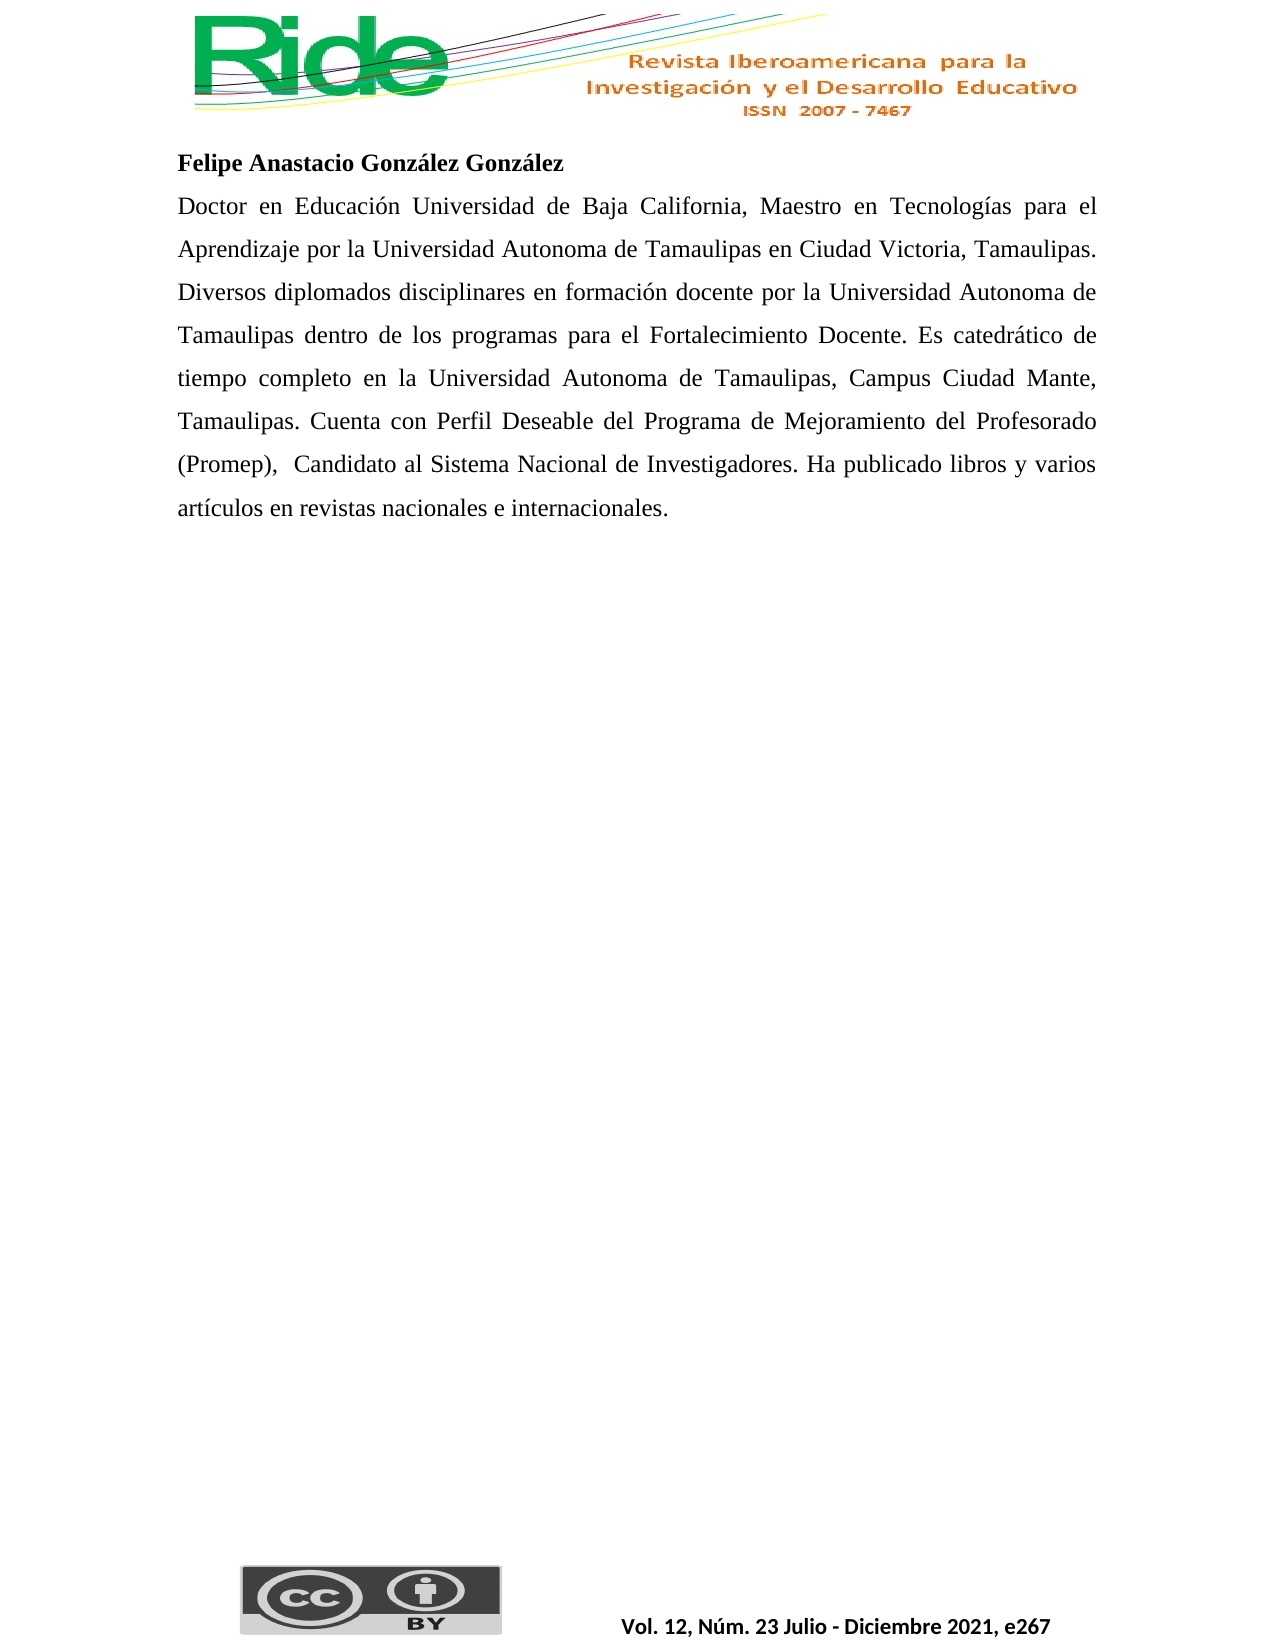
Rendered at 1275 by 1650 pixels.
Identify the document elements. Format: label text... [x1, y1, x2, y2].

text Felipe Anastacio González González [177, 148, 1098, 176]
picture [194, 14, 1081, 119]
text Doctor en Educación Universidad de Baja California, Maestro en Tecnologías para el Aprendizaje por la Universidad Autonoma de Tamaulipas en Ciudad Victoria, Tamaulipas. Diversos diplomados disciplinares en formación docente por la Universidad Autonoma de Tamaulipas dentro de los programas para el Fortalecimiento Docente. Es catedrático de tiempo completo en la Universidad Autonoma de Tamaulipas, Campus Ciudad Mante, Tamaulipas. Cuenta con Perfil Deseable del Programa de Mejoramiento del Profesorado (Promep), Candidato al Sistema Nacional de Investigadores. Ha publicado libros y varios artículos en revistas nacionales e internacionales. [177, 191, 1098, 521]
picture [239, 1565, 503, 1635]
